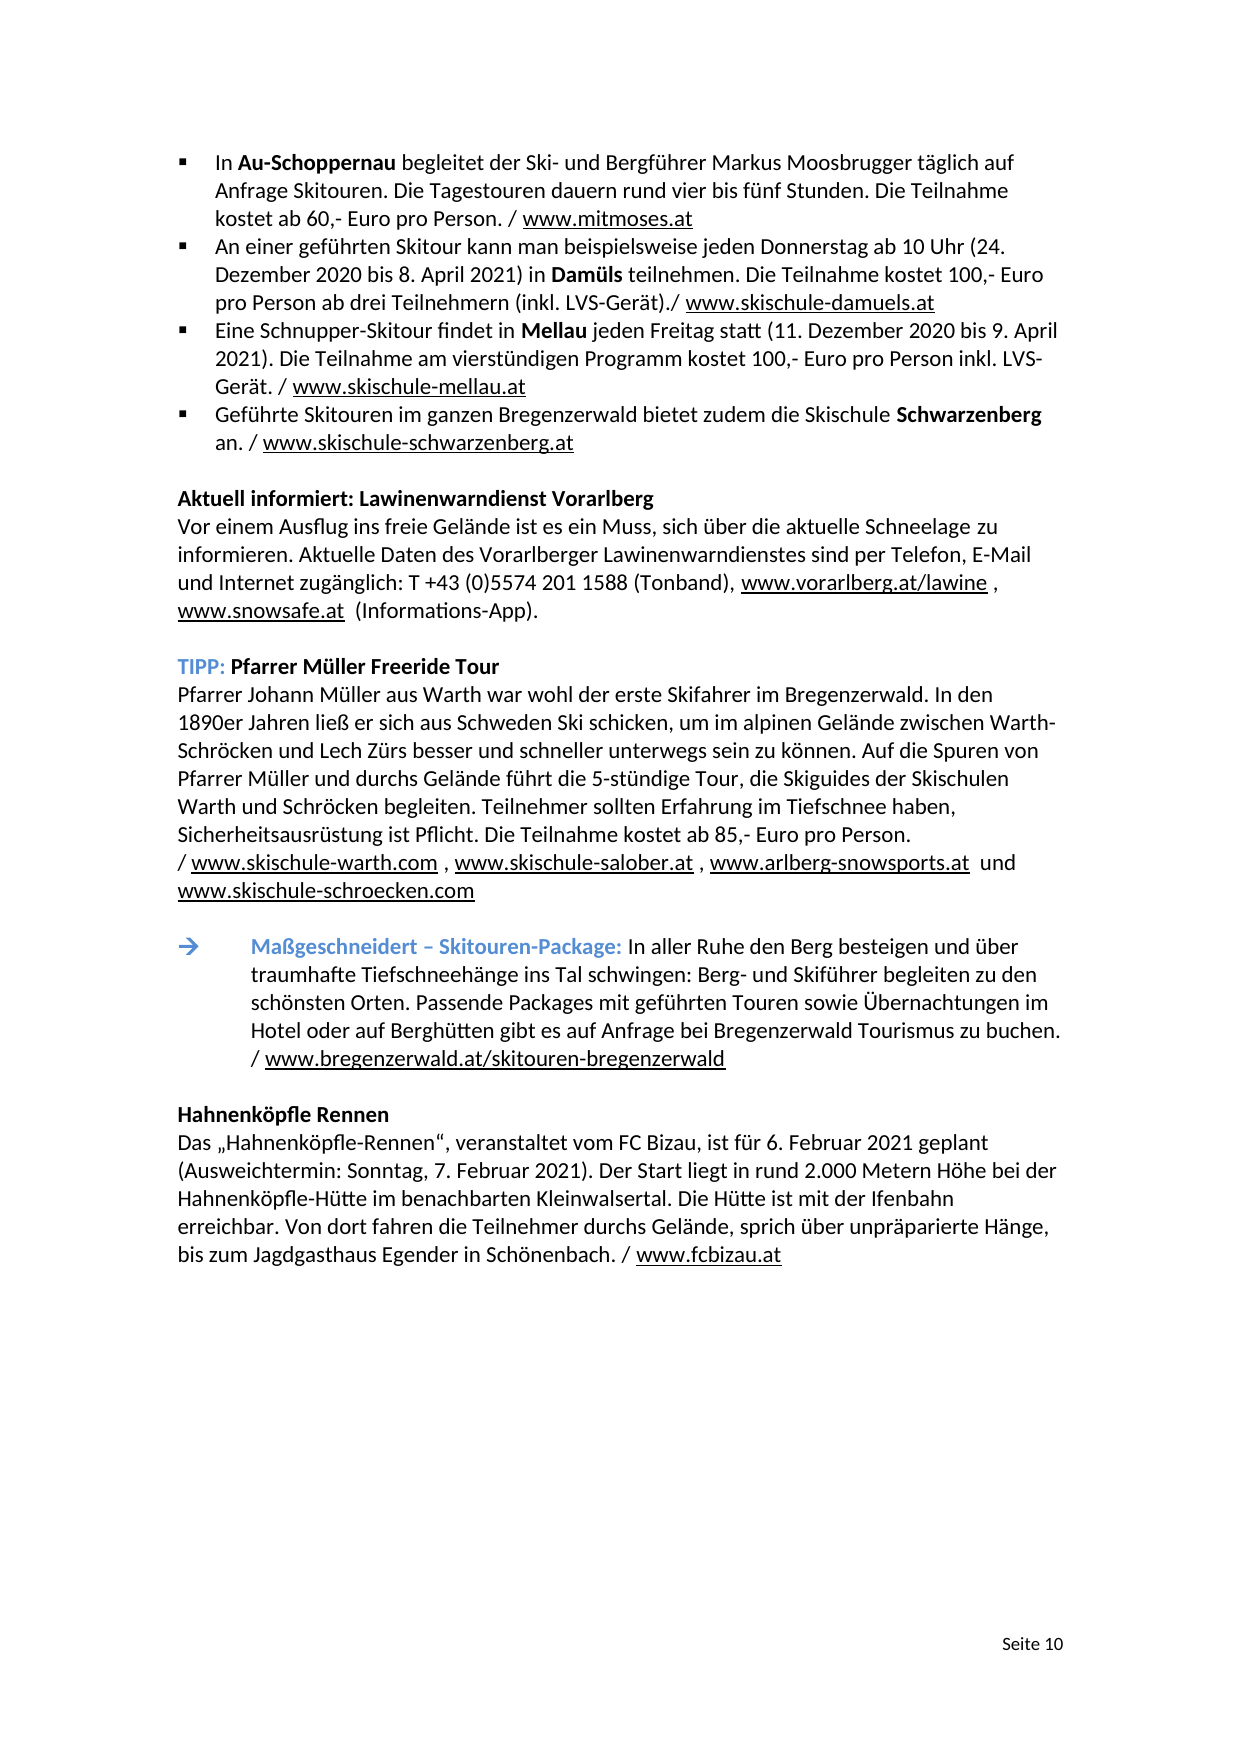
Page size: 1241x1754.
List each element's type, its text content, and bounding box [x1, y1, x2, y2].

list Geführte Skitouren im ganzen Bregenzerwald bietet zudem die Skischule Schwarzenberg an. / www.skischule-schwarzenberg.at [177, 400, 1063, 456]
list In Au-Schoppernau begleitet der Ski- und Bergführer Markus Moosbrugger täglich auf Anfrage Skitouren. Die Tagestouren dauern rund vier bis fünf Stunden. Die Teilnahme kostet ab 60,- Euro pro Person. / www.mitmoses.at [177, 148, 1063, 232]
text Vor einem Ausflug ins freie Gelände ist es ein Muss, sich über die aktuelle Schneelage zu informieren. Aktuelle Daten des Vorarlberger Lawinenwarndienstes sind per Telefon, E-Mail und Internet zugänglich: T +43 (0)5574 201 1588 (Tonband), www.vorarlberg.at/lawine , www.snowsafe.at (Informations-App). [177, 512, 1063, 624]
list Eine Schnupper-Skitour findet in Mellau jeden Freitag statt (11. Dezember 2020 bis 9. April 2021). Die Teilnahme am vierstündigen Programm kostet 100,- Euro pro Person inkl. LVS-Gerät. / www.skischule-mellau.at [177, 316, 1063, 400]
text Aktuell informiert: Lawinenwarndienst Vorarlberg [177, 484, 1063, 512]
text / www.skischule-warth.com , www.skischule-salober.at , www.arlberg-snowsports.at und www.skischule-schroecken.com [177, 848, 1063, 904]
list An einer geführten Skitour kann man beispielsweise jeden Donnerstag ab 10 Uhr (24. Dezember 2020 bis 8. April 2021) in Damüls teilnehmen. Die Teilnahme kostet 100,- Euro pro Person ab drei Teilnehmern (inkl. LVS-Gerät)./ www.skischule-damuels.at [177, 232, 1063, 316]
text Das „Hahnenköpfle-Rennen“, veranstaltet vom FC Bizau, ist für 6. Februar 2021 geplant (Ausweichtermin: Sonntag, 7. Februar 2021). Der Start liegt in rund 2.000 Metern Höhe bei der Hahnenköpfle-Hütte im benachbarten Kleinwalsertal. Die Hütte ist mit der Ifenbahn erreichbar. Von dort fahren die Teilnehmer durchs Gelände, sprich über unpräparierte Hänge, bis zum Jagdgasthaus Egender in Schönenbach. / www.fcbizau.at [177, 1128, 1063, 1268]
text Hahnenköpfle Rennen [177, 1100, 1063, 1128]
text Pfarrer Johann Müller aus Warth war wohl der erste Skifahrer im Bregenzerwald. In den 1890er Jahren ließ er sich aus Schweden Ski schicken, um im alpinen Gelände zwischen Warth-Schröcken und Lech Zürs besser und schneller unterwegs sein zu können. Auf die Spuren von Pfarrer Müller und durchs Gelände führt die 5-stündige Tour, die Skiguides der Skischulen Warth und Schröcken begleiten. Teilnehmer sollten Erfahrung im Tiefschnee haben, Sicherheitsausrüstung ist Pflicht. Die Teilnahme kostet ab 85,- Euro pro Person. [177, 680, 1063, 848]
text Maßgeschneidert – Skitouren-Package: In aller Ruhe den Berg besteigen und über traumhafte Tiefschneehänge ins Tal schwingen: Berg- und Skiführer begleiten zu den schönsten Orten. Passende Packages mit geführten Touren sowie Übernachtungen im Hotel oder auf Berghütten gibt es auf Anfrage bei Bregenzerwald Tourismus zu buchen. / www.bregenzerwald.at/skitouren-bregenzerwald [177, 932, 1063, 1072]
text TIPP: Pfarrer Müller Freeride Tour [177, 652, 1063, 680]
